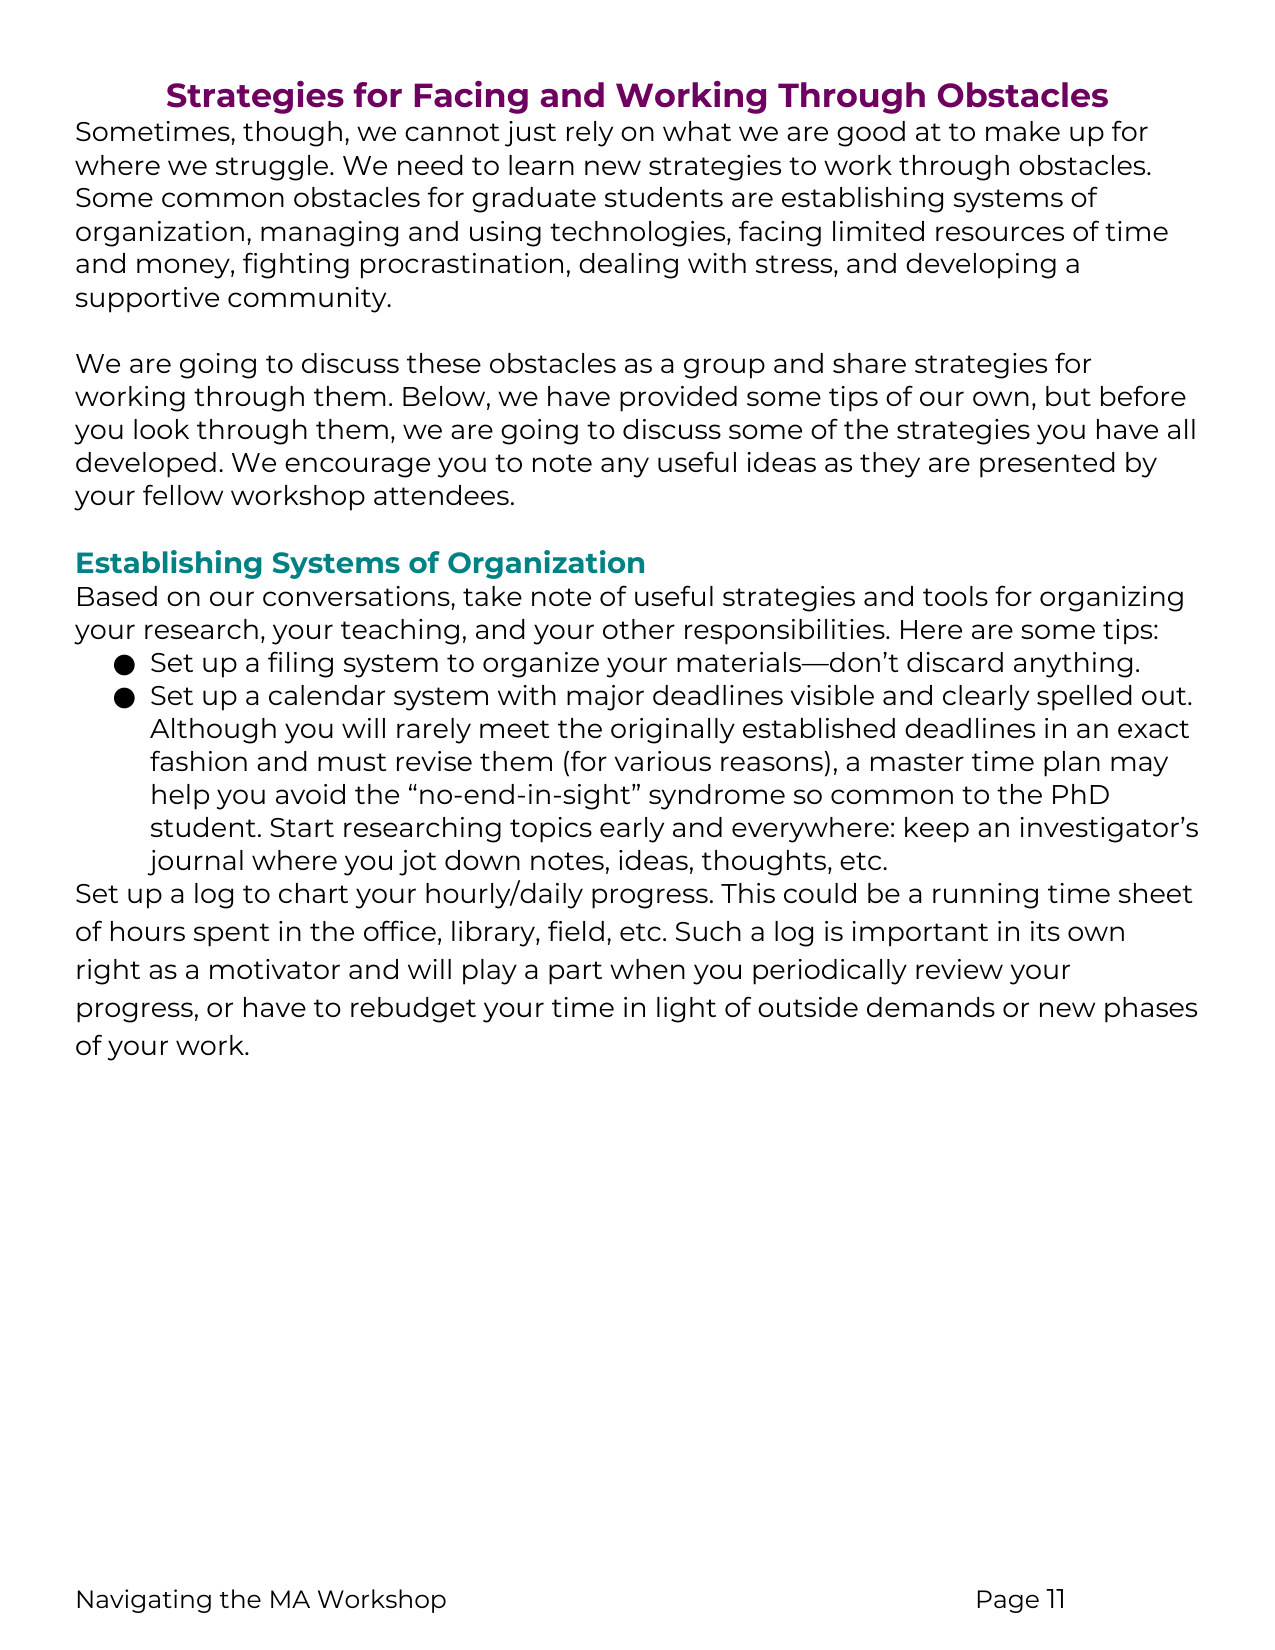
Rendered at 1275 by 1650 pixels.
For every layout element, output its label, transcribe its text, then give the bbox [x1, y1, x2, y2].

text Based on our conversations, take note of useful strategies and tools for organizing your research, your teaching, and your other responsibilities. Here are some tips: [75, 580, 1200, 646]
text Set up a log to chart your hourly/daily progress. This could be a running time sheet of hours spent in the office, library, field, etc. Such a log is important in its own right as a motivator and will play a part when you periodically review your progress, or have to rebudget your time in light of outside demands or new phases of your work. [75, 878, 1200, 1062]
subtitle Strategies for Facing and Working Through Obstacles [75, 75, 1200, 116]
subtitle Establishing Systems of Organization [75, 545, 1200, 580]
list Set up a filing system to organize your materials—don’t discard anything. [112, 646, 1200, 679]
list Set up a calendar system with major deadlines visible and clearly spelled out. Although you will rarely meet the originally established deadlines in an exact fashion and must revise them (for various reasons), a master time plan may help you avoid the “no-end-in-sight” syndrome so common to the PhD student. Start researching topics early and everywhere: keep an investigator’s journal where you jot down notes, ideas, thoughts, etc. [112, 679, 1200, 878]
text Sometimes, though, we cannot just rely on what we are good at to make up for where we struggle. We need to learn new strategies to work through obstacles. Some common obstacles for graduate students are establishing systems of organization, managing and using technologies, facing limited resources of time and money, fighting procrastination, dealing with stress, and developing a supportive community. [75, 116, 1200, 314]
text We are going to discuss these obstacles as a group and share strategies for working through them. Below, we have provided some tips of our own, but before you look through them, we are going to discuss some of the strategies you have all developed. We encourage you to note any useful ideas as they are presented by your fellow workshop attendees. [75, 347, 1200, 512]
